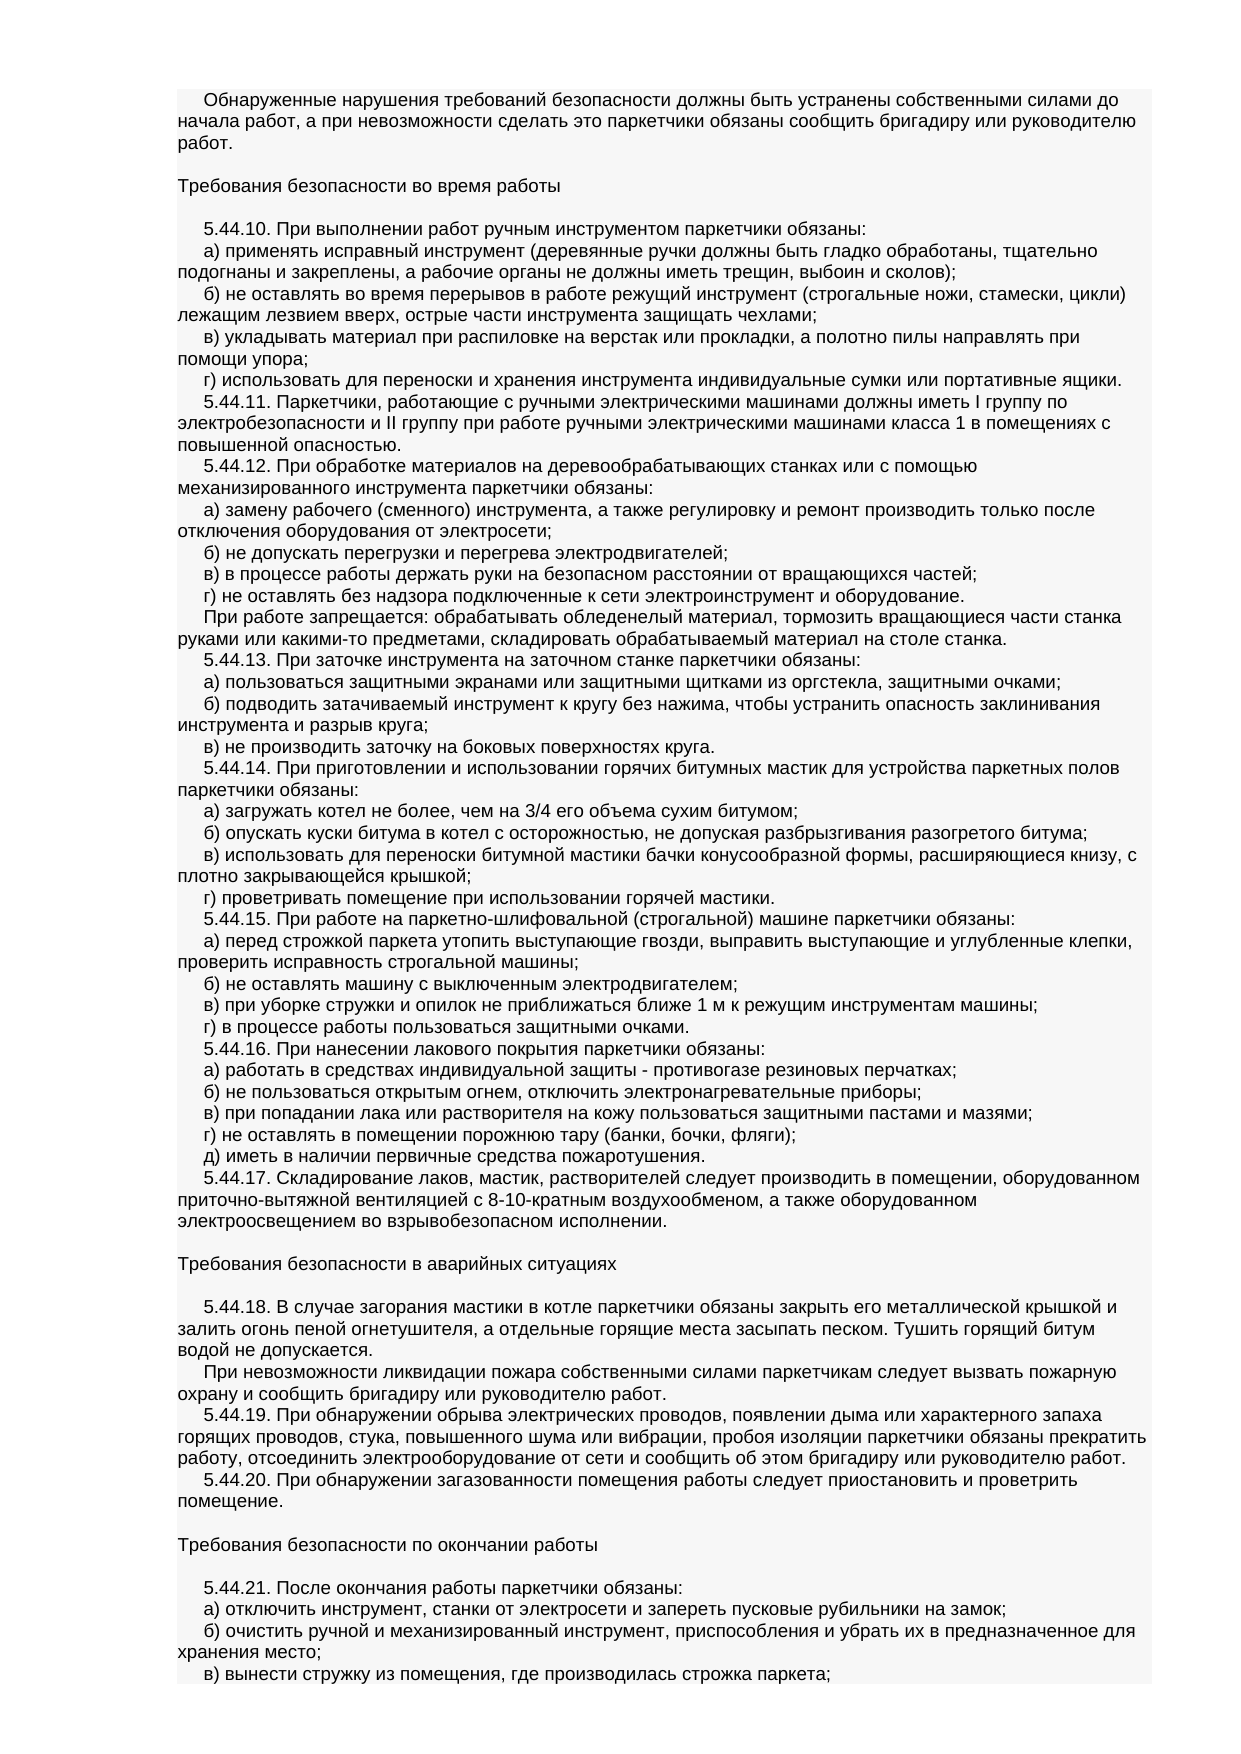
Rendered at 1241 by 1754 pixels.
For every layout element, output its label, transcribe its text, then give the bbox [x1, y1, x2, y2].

text б) подводить затачиваемый инструмент к кругу без нажима, чтобы устранить опасность заклинивания инструмента и разрыв круга; [177, 692, 1152, 736]
text в) вынести стружку из помещения, где производилась строжка паркета; [177, 1663, 1152, 1684]
text 5.44.13. При заточке инструмента на заточном станке паркетчики обязаны: [177, 649, 1152, 671]
text Обнаруженные нарушения требований безопасности должны быть устранены собственными силами до начала работ, а при невозможности сделать это паркетчики обязаны сообщить бригадиру или руководителю работ. [177, 89, 1152, 153]
text а) загружать котел не более, чем на 3/4 его объема сухим битумом; [177, 800, 1152, 822]
text б) не оставлять во время перерывов в работе режущий инструмент (строгальные ножи, стамески, цикли) лежащим лезвием вверх, острые части инструмента защищать чехлами; [177, 283, 1152, 326]
text 5.44.12. При обработке материалов на деревообрабатывающих станках или с помощью механизированного инструмента паркетчики обязаны: [177, 455, 1152, 498]
text б) опускать куски битума в котел с осторожностью, не допуская разбрызгивания разогретого битума; [177, 822, 1152, 843]
text в) укладывать материал при распиловке на верстак или прокладки, а полотно пилы направлять при помощи упора; [177, 326, 1152, 369]
text 5.44.15. При работе на паркетно-шлифовальной (строгальной) машине паркетчики обязаны: [177, 908, 1152, 929]
text б) не оставлять машину с выключенным электродвигателем; [177, 973, 1152, 994]
text а) пользоваться защитными экранами или защитными щитками из оргстекла, защитными очками; [177, 671, 1152, 692]
text а) замену рабочего (сменного) инструмента, а также регулировку и ремонт производить только после отключения оборудования от электросети; [177, 498, 1152, 541]
text Требования безопасности во время работы [177, 175, 1152, 196]
text в) при попадании лака или растворителя на кожу пользоваться защитными пастами и мазями; [177, 1102, 1152, 1124]
text г) проветривать помещение при использовании горячей мастики. [177, 886, 1152, 908]
text 5.44.16. При нанесении лакового покрытия паркетчики обязаны: [177, 1037, 1152, 1059]
text г) использовать для переноски и хранения инструмента индивидуальные сумки или портативные ящики. [177, 369, 1152, 391]
text Требования безопасности по окончании работы [177, 1533, 1152, 1555]
text а) работать в средствах индивидуальной защиты - противогазе резиновых перчатках; [177, 1059, 1152, 1081]
text б) очистить ручной и механизированный инструмент, приспособления и убрать их в предназначенное для хранения место; [177, 1619, 1152, 1663]
text 5.44.10. При выполнении работ ручным инструментом паркетчики обязаны: [177, 218, 1152, 239]
text При работе запрещается: обрабатывать обледенелый материал, тормозить вращающиеся части станка руками или какими-то предметами, складировать обрабатываемый материал на столе станка. [177, 606, 1152, 649]
text г) в процессе работы пользоваться защитными очками. [177, 1016, 1152, 1037]
text 5.44.11. Паркетчики, работающие с ручными электрическими машинами должны иметь I группу по электробезопасности и II группу при работе ручными электрическими машинами класса 1 в помещениях с повышенной опасностью. [177, 391, 1152, 455]
text в) при уборке стружки и опилок не приближаться ближе 1 м к режущим инструментам машины; [177, 994, 1152, 1016]
text д) иметь в наличии первичные средства пожаротушения. [177, 1145, 1152, 1167]
text г) не оставлять без надзора подключенные к сети электроинструмент и оборудование. [177, 584, 1152, 606]
text 5.44.18. В случае загорания мастики в котле паркетчики обязаны закрыть его металлической крышкой и залить огонь пеной огнетушителя, а отдельные горящие места засыпать песком. Тушить горящий битум водой не допускается. [177, 1296, 1152, 1361]
text в) использовать для переноски битумной мастики бачки конусообразной формы, расширяющиеся книзу, с плотно закрывающейся крышкой; [177, 843, 1152, 886]
text а) отключить инструмент, станки от электросети и запереть пусковые рубильники на замок; [177, 1598, 1152, 1619]
text При невозможности ликвидации пожара собственными силами паркетчикам следует вызвать пожарную охрану и сообщить бригадиру или руководителю работ. [177, 1361, 1152, 1404]
text а) применять исправный инструмент (деревянные ручки должны быть гладко обработаны, тщательно подогнаны и закреплены, а рабочие органы не должны иметь трещин, выбоин и сколов); [177, 239, 1152, 283]
text б) не пользоваться открытым огнем, отключить электронагревательные приборы; [177, 1081, 1152, 1102]
text 5.44.17. Складирование лаков, мастик, растворителей следует производить в помещении, оборудованном приточно-вытяжной вентиляцией с 8-10-кратным воздухообменом, а также оборудованном электроосвещением во взрывобезопасном исполнении. [177, 1167, 1152, 1231]
text в) не производить заточку на боковых поверхностях круга. [177, 736, 1152, 757]
text Требования безопасности в аварийных ситуациях [177, 1253, 1152, 1274]
text 5.44.19. При обнаружении обрыва электрических проводов, появлении дыма или характерного запаха горящих проводов, стука, повышенного шума или вибрации, пробоя изоляции паркетчики обязаны прекратить работу, отсоединить электрооборудование от сети и сообщить об этом бригадиру или руководителю работ. [177, 1404, 1152, 1469]
text 5.44.20. При обнаружении загазованности помещения работы следует приостановить и проветрить помещение. [177, 1469, 1152, 1512]
text 5.44.21. После окончания работы паркетчики обязаны: [177, 1576, 1152, 1598]
text б) не допускать перегрузки и перегрева электродвигателей; [177, 541, 1152, 563]
text в) в процессе работы держать руки на безопасном расстоянии от вращающихся частей; [177, 563, 1152, 584]
text а) перед строжкой паркета утопить выступающие гвозди, выправить выступающие и углубленные клепки, проверить исправность строгальной машины; [177, 929, 1152, 973]
text 5.44.14. При приготовлении и использовании горячих битумных мастик для устройства паркетных полов паркетчики обязаны: [177, 757, 1152, 800]
text г) не оставлять в помещении порожнюю тару (банки, бочки, фляги); [177, 1124, 1152, 1145]
